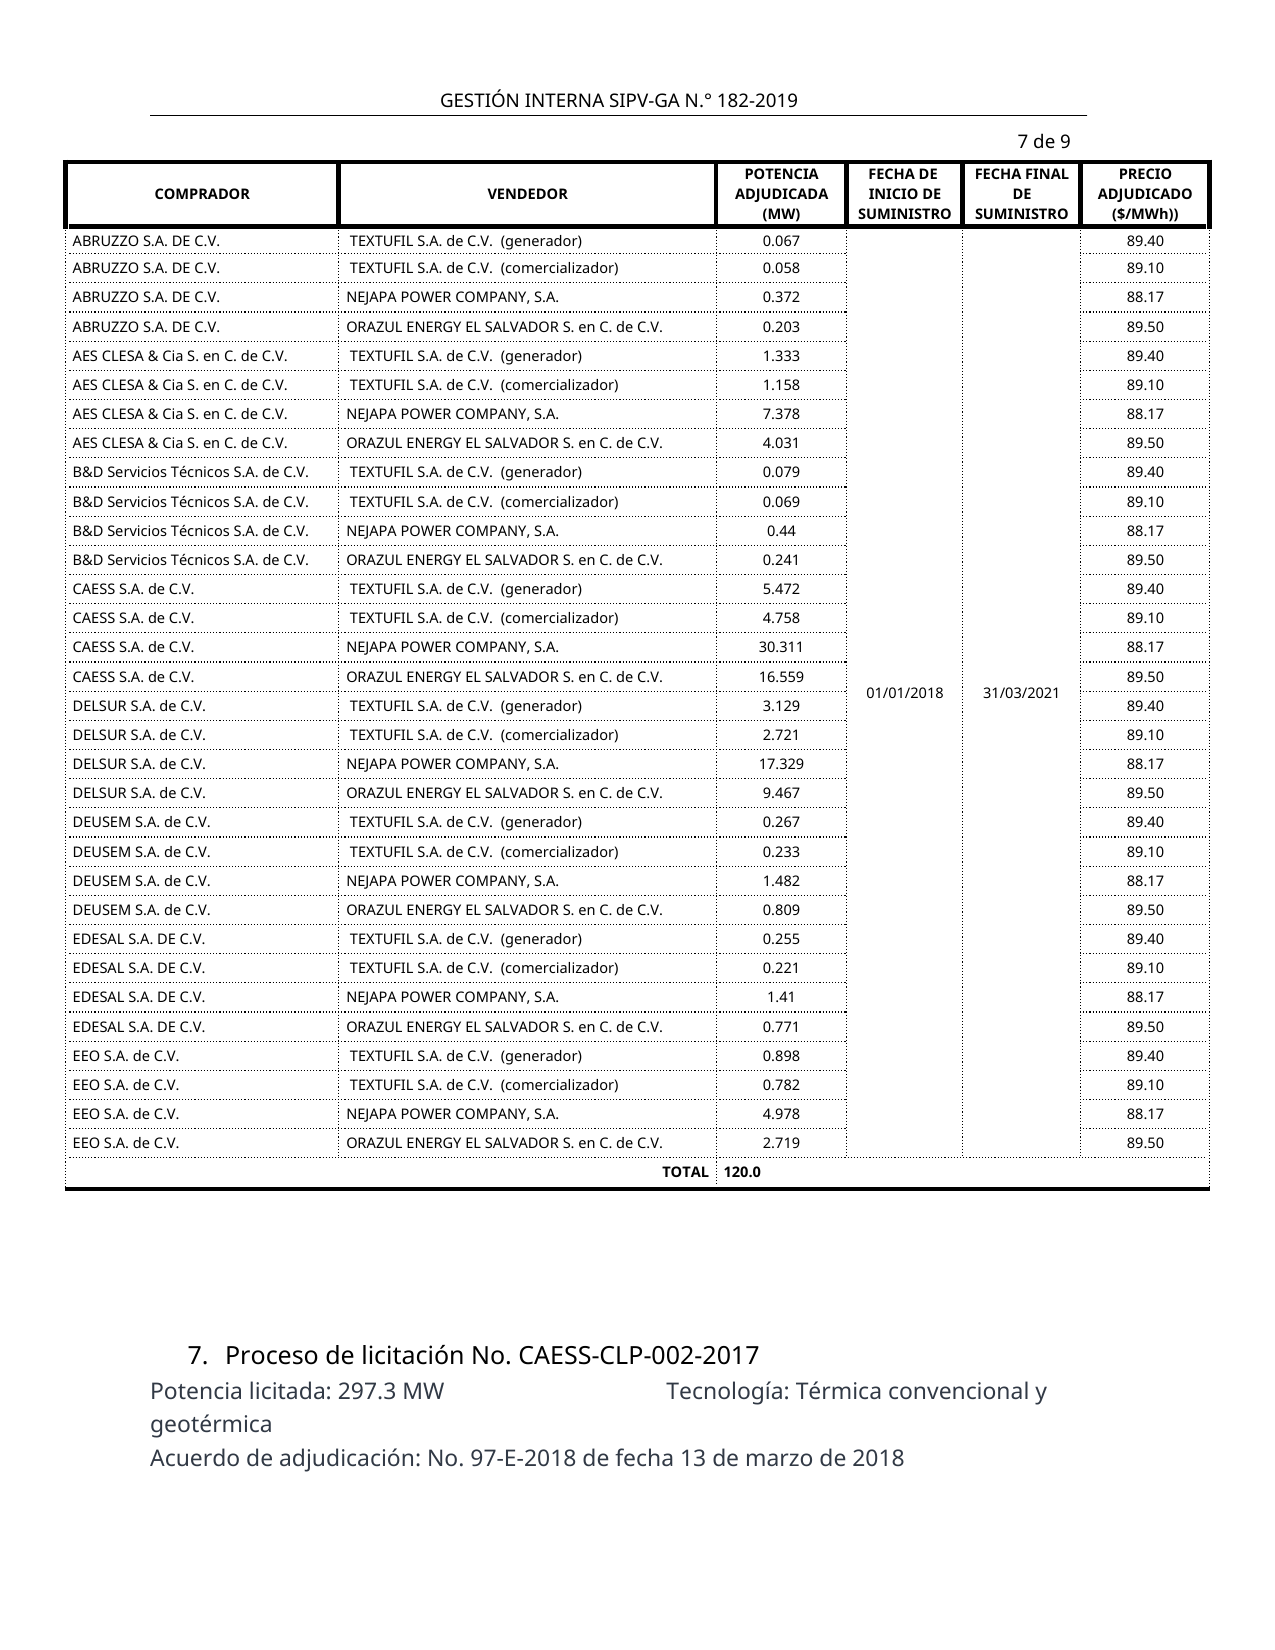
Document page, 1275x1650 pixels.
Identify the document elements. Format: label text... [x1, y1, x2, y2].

table_cell 89.40 [1081, 807, 1210, 836]
table_cell ORAZUL ENERGY EL SALVADOR S. en C. de C.V. [339, 545, 716, 574]
table_cell B&D Servicios Técnicos S.A. de C.V. [65, 545, 339, 574]
table_cell EDESAL S.A. DE C.V. [65, 982, 339, 1011]
table_cell 89.50 [1081, 1011, 1210, 1041]
table_cell NEJAPA POWER COMPANY, S.A. [339, 399, 716, 428]
table_cell NEJAPA POWER COMPANY, S.A. [339, 749, 716, 778]
table_cell 89.40 [1081, 224, 1210, 253]
table_cell TEXTUFIL S.A. de C.V. (generador) [339, 691, 716, 720]
table_cell 88.17 [1081, 516, 1210, 545]
table_cell 89.50 [1081, 661, 1210, 691]
table_cell NEJAPA POWER COMPANY, S.A. [339, 282, 716, 311]
table_cell 0.221 [716, 953, 847, 982]
table_cell 89.40 [1081, 1041, 1210, 1070]
table_cell 0.069 [716, 486, 847, 516]
table_cell 0.898 [716, 1041, 847, 1070]
table_cell 2.721 [716, 720, 847, 749]
table_cell CAESS S.A. de C.V. [65, 661, 339, 691]
table_cell 0.809 [716, 895, 847, 924]
table_cell 89.50 [1081, 311, 1210, 341]
table_cell DEUSEM S.A. de C.V. [65, 836, 339, 866]
table_cell CAESS S.A. de C.V. [65, 632, 339, 661]
table_cell ORAZUL ENERGY EL SALVADOR S. en C. de C.V. [339, 778, 716, 807]
table_cell 88.17 [1081, 632, 1210, 661]
table_cell 89.10 [1081, 836, 1210, 866]
table_cell 16.559 [716, 661, 847, 691]
table_cell 30.311 [716, 632, 847, 661]
table_header PRECIO ADJUDICADO ($/MWh)) [1083, 164, 1207, 224]
table_cell 0.079 [716, 457, 847, 486]
table_cell 88.17 [1081, 399, 1210, 428]
table_cell TEXTUFIL S.A. de C.V. (comercializador) [339, 1070, 716, 1099]
table_cell ABRUZZO S.A. DE C.V. [65, 253, 339, 282]
text Acuerdo de adjudicación: No. 97-E-2018 de fecha 13 de marzo de 2018 [150, 1442, 1125, 1473]
table_cell 89.50 [1081, 1128, 1210, 1157]
table_header POTENCIA ADJUDICADA (MW) [718, 164, 844, 224]
table_cell DELSUR S.A. de C.V. [65, 691, 339, 720]
table_cell 7.378 [716, 399, 847, 428]
table_cell 2.719 [716, 1128, 847, 1157]
table_cell ABRUZZO S.A. DE C.V. [65, 224, 339, 253]
table_cell NEJAPA POWER COMPANY, S.A. [339, 1099, 716, 1128]
table_cell TEXTUFIL S.A. de C.V. (generador) [339, 574, 716, 603]
table_cell DEUSEM S.A. de C.V. [65, 895, 339, 924]
table_cell TEXTUFIL S.A. de C.V. (generador) [339, 229, 716, 253]
table_cell 89.50 [1081, 895, 1210, 924]
table_cell EEO S.A. de C.V. [65, 1041, 339, 1070]
table_cell EDESAL S.A. DE C.V. [65, 924, 339, 953]
table_cell 88.17 [1081, 1099, 1210, 1128]
table_cell TEXTUFIL S.A. de C.V. (generador) [339, 807, 716, 836]
table_cell 0.203 [716, 311, 847, 341]
table_cell EDESAL S.A. DE C.V. [65, 953, 339, 982]
table_cell 89.40 [1081, 924, 1210, 953]
table_cell 89.10 [1081, 603, 1210, 632]
table_cell B&D Servicios Técnicos S.A. de C.V. [65, 457, 339, 486]
table_cell DELSUR S.A. de C.V. [65, 778, 339, 807]
table_cell TEXTUFIL S.A. de C.V. (comercializador) [339, 953, 716, 982]
table_cell AES CLESA & Cia S. en C. de C.V. [65, 399, 339, 428]
table_cell NEJAPA POWER COMPANY, S.A. [339, 866, 716, 895]
table_header VENDEDOR [341, 164, 714, 224]
table_cell 89.40 [1081, 691, 1210, 720]
table_cell ORAZUL ENERGY EL SALVADOR S. en C. de C.V. [339, 428, 716, 457]
table_cell 0.058 [716, 253, 847, 282]
table_cell 31/03/2021 [963, 229, 1081, 1157]
table_cell DEUSEM S.A. de C.V. [65, 807, 339, 836]
table_cell DELSUR S.A. de C.V. [65, 720, 339, 749]
table_cell ORAZUL ENERGY EL SALVADOR S. en C. de C.V. [339, 895, 716, 924]
table_cell 88.17 [1081, 866, 1210, 895]
table_cell 4.758 [716, 603, 847, 632]
table_cell 0.372 [716, 282, 847, 311]
table_cell 89.10 [1081, 486, 1210, 516]
table_cell 0.782 [716, 1070, 847, 1099]
table_cell ORAZUL ENERGY EL SALVADOR S. en C. de C.V. [339, 311, 716, 341]
table_cell AES CLESA & Cia S. en C. de C.V. [65, 341, 339, 370]
table_cell TEXTUFIL S.A. de C.V. (generador) [339, 457, 716, 486]
text Potencia licitada: 297.3 MW Tecnología: Térmica convencional y geotérmica [150, 1374, 1125, 1439]
table_cell 89.50 [1081, 428, 1210, 457]
table_cell TEXTUFIL S.A. de C.V. (comercializador) [339, 486, 716, 516]
table_cell TEXTUFIL S.A. de C.V. (generador) [339, 1041, 716, 1070]
table_cell CAESS S.A. de C.V. [65, 574, 339, 603]
table_cell TEXTUFIL S.A. de C.V. (comercializador) [339, 836, 716, 866]
table_cell TEXTUFIL S.A. de C.V. (generador) [339, 341, 716, 370]
table_cell 88.17 [1081, 282, 1210, 311]
table_cell 9.467 [716, 778, 847, 807]
table_cell 0.771 [716, 1011, 847, 1041]
table_cell AES CLESA & Cia S. en C. de C.V. [65, 370, 339, 399]
table_cell EEO S.A. de C.V. [65, 1070, 339, 1099]
table_cell ABRUZZO S.A. DE C.V. [65, 311, 339, 341]
table_cell 89.10 [1081, 370, 1210, 399]
table_cell NEJAPA POWER COMPANY, S.A. [339, 982, 716, 1011]
table_cell EEO S.A. de C.V. [65, 1099, 339, 1128]
table_cell 88.17 [1081, 749, 1210, 778]
table_cell B&D Servicios Técnicos S.A. de C.V. [65, 516, 339, 545]
table_cell 1.158 [716, 370, 847, 399]
table_cell EDESAL S.A. DE C.V. [65, 1011, 339, 1041]
table_cell 0.267 [716, 807, 847, 836]
table_cell DELSUR S.A. de C.V. [65, 749, 339, 778]
table_cell 0.44 [716, 516, 847, 545]
table_cell 88.17 [1081, 982, 1210, 1011]
table_cell 0.067 [716, 229, 847, 253]
table_cell ABRUZZO S.A. DE C.V. [65, 282, 339, 311]
table_cell TEXTUFIL S.A. de C.V. (comercializador) [339, 603, 716, 632]
table_header FECHA DE INICIO DE SUMINISTRO [849, 164, 960, 224]
table_cell TEXTUFIL S.A. de C.V. (comercializador) [339, 253, 716, 282]
table_cell 1.482 [716, 866, 847, 895]
subtitle Proceso de licitación No. CAESS-CLP-002-2017 [187, 1338, 1125, 1372]
table_cell EEO S.A. de C.V. [65, 1128, 339, 1157]
table_cell NEJAPA POWER COMPANY, S.A. [339, 632, 716, 661]
table_cell ORAZUL ENERGY EL SALVADOR S. en C. de C.V. [339, 1011, 716, 1041]
table_cell 89.10 [1081, 953, 1210, 982]
table_cell 1.41 [716, 982, 847, 1011]
table_cell 3.129 [716, 691, 847, 720]
table_cell 89.50 [1081, 545, 1210, 574]
table_cell TEXTUFIL S.A. de C.V. (generador) [339, 924, 716, 953]
table_cell 89.40 [1081, 457, 1210, 486]
table_cell 1.333 [716, 341, 847, 370]
table_cell TEXTUFIL S.A. de C.V. (comercializador) [339, 720, 716, 749]
table_cell 89.10 [1081, 1070, 1210, 1099]
table_cell 5.472 [716, 574, 847, 603]
table_cell 0.233 [716, 836, 847, 866]
table_cell 4.978 [716, 1099, 847, 1128]
table_cell CAESS S.A. de C.V. [65, 603, 339, 632]
table_cell TOTAL [65, 1157, 716, 1186]
table_cell ORAZUL ENERGY EL SALVADOR S. en C. de C.V. [339, 661, 716, 691]
table_cell AES CLESA & Cia S. en C. de C.V. [65, 428, 339, 457]
table_cell 89.10 [1081, 720, 1210, 749]
table_cell 89.40 [1081, 341, 1210, 370]
table_cell NEJAPA POWER COMPANY, S.A. [339, 516, 716, 545]
table_cell B&D Servicios Técnicos S.A. de C.V. [65, 486, 339, 516]
table_cell TEXTUFIL S.A. de C.V. (comercializador) [339, 370, 716, 399]
table_cell 89.10 [1081, 253, 1210, 282]
table_cell 17.329 [716, 749, 847, 778]
table_cell ORAZUL ENERGY EL SALVADOR S. en C. de C.V. [339, 1128, 716, 1157]
table_cell 01/01/2018 [847, 229, 963, 1157]
table_cell 89.50 [1081, 778, 1210, 807]
table_cell 4.031 [716, 428, 847, 457]
table_header FECHA FINAL DE SUMINISTRO [965, 164, 1078, 224]
table_cell 89.40 [1081, 574, 1210, 603]
table_cell 120.0 [716, 1157, 1210, 1186]
table_header COMPRADOR [68, 164, 336, 224]
table_cell DEUSEM S.A. de C.V. [65, 866, 339, 895]
table_cell 0.255 [716, 924, 847, 953]
table_cell 0.241 [716, 545, 847, 574]
